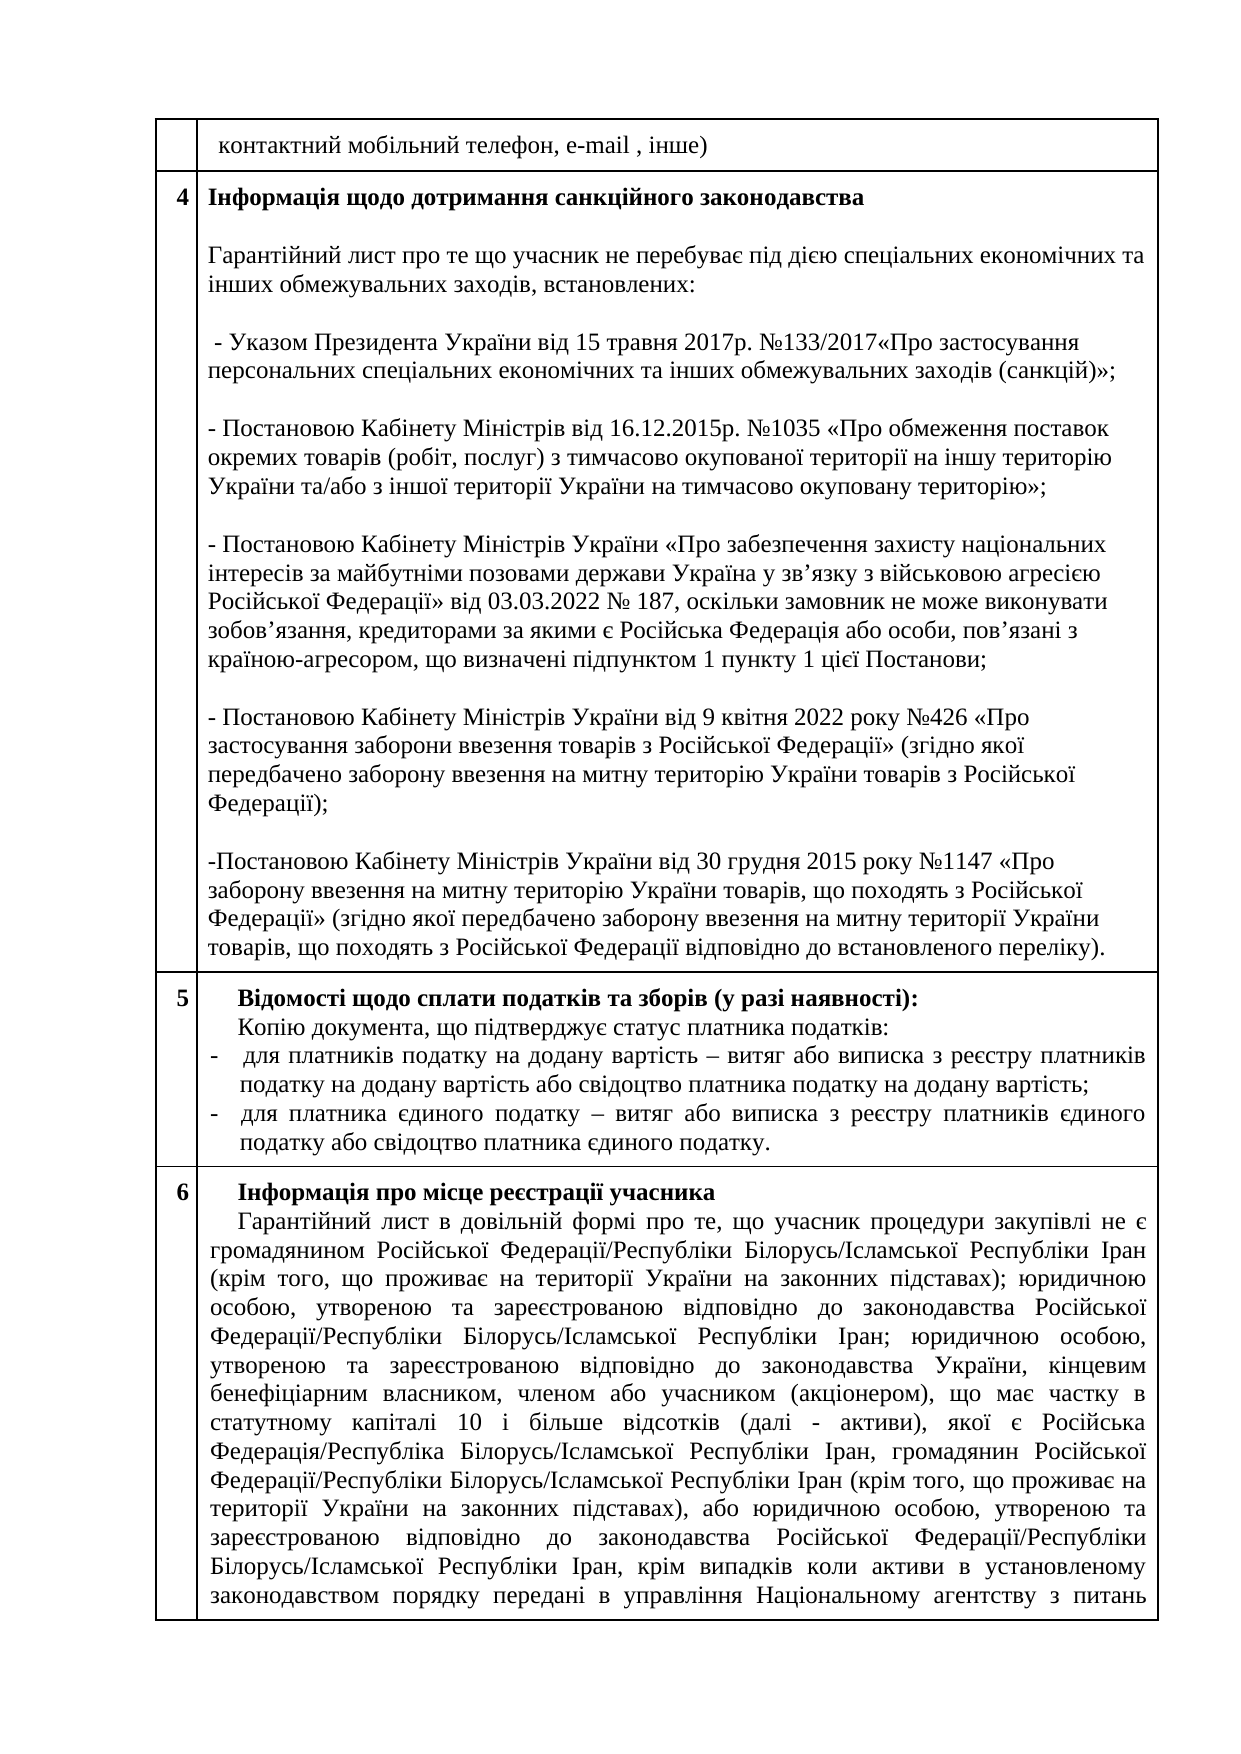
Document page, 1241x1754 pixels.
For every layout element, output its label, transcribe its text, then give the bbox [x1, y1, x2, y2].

table_cell Інформація щодо дотримання санкційного законодавства Гарантійний лист про те що учасник не перебуває під дією спеціальних економічних та інших обмежувальних заходів, встановлених: - Указом Президента України від 15 травня 2017р. №133/2017«Про застосування персональних спеціальних економічних та інших обмежувальних заходів (санкцій)»; - Постановою Кабінету Міністрів від 16.12.2015р. №1035 «Про обмеження поставок окремих товарів (робіт, послуг) з тимчасово окупованої території на іншу територію України та/або з іншої території України на тимчасово окуповану територію»; - Постановою Кабінету Міністрів України «Про забезпечення захисту національних інтересів за майбутніми позовами держави Україна у зв’язку з військовою агресією Російської Федерації» від 03.03.2022 № 187, оскільки замовник не може виконувати зобов’язання, кредиторами за якими є Російська Федерація або особи, пов’язані з країною-агресором, що визначені підпунктом 1 пункту 1 цієї Постанови; - Постановою Кабінету Міністрів України від 9 квітня 2022 року №426 «Про застосування заборони ввезення товарів з Російської Федерації» (згідно якої передбачено заборону ввезення на митну територію України товарів з Російської Федерації); -Постановою Кабінету Міністрів України від 30 грудня 2015 року №1147 «Про заборону ввезення на митну територію України товарів, що походять з Російської Федерації» (згідно якої передбачено заборону ввезення на митну території України товарів, що походять з Російської Федерації відповідно до встановленого переліку). [198, 172, 1157, 971]
table_cell 5 [157, 973, 196, 1166]
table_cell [198, 120, 1157, 170]
table_cell 4 [157, 172, 196, 971]
table_cell Відомості щодо сплати податків та зборів (у разі наявності): Копію документа, що підтверджує статус платника податків: - для платників податку на додану вартість – витяг або виписка з реєстру платників податку на додану вартість або свідоцтво платника податку на додану вартість; - для платника єдиного податку – витяг або виписка з реєстру платників єдиного податку або свідоцтво платника єдиного податку. [198, 973, 1157, 1166]
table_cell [198, 1167, 1157, 1619]
table_cell 3 [157, 120, 196, 170]
table_cell 6 [157, 1167, 196, 1619]
